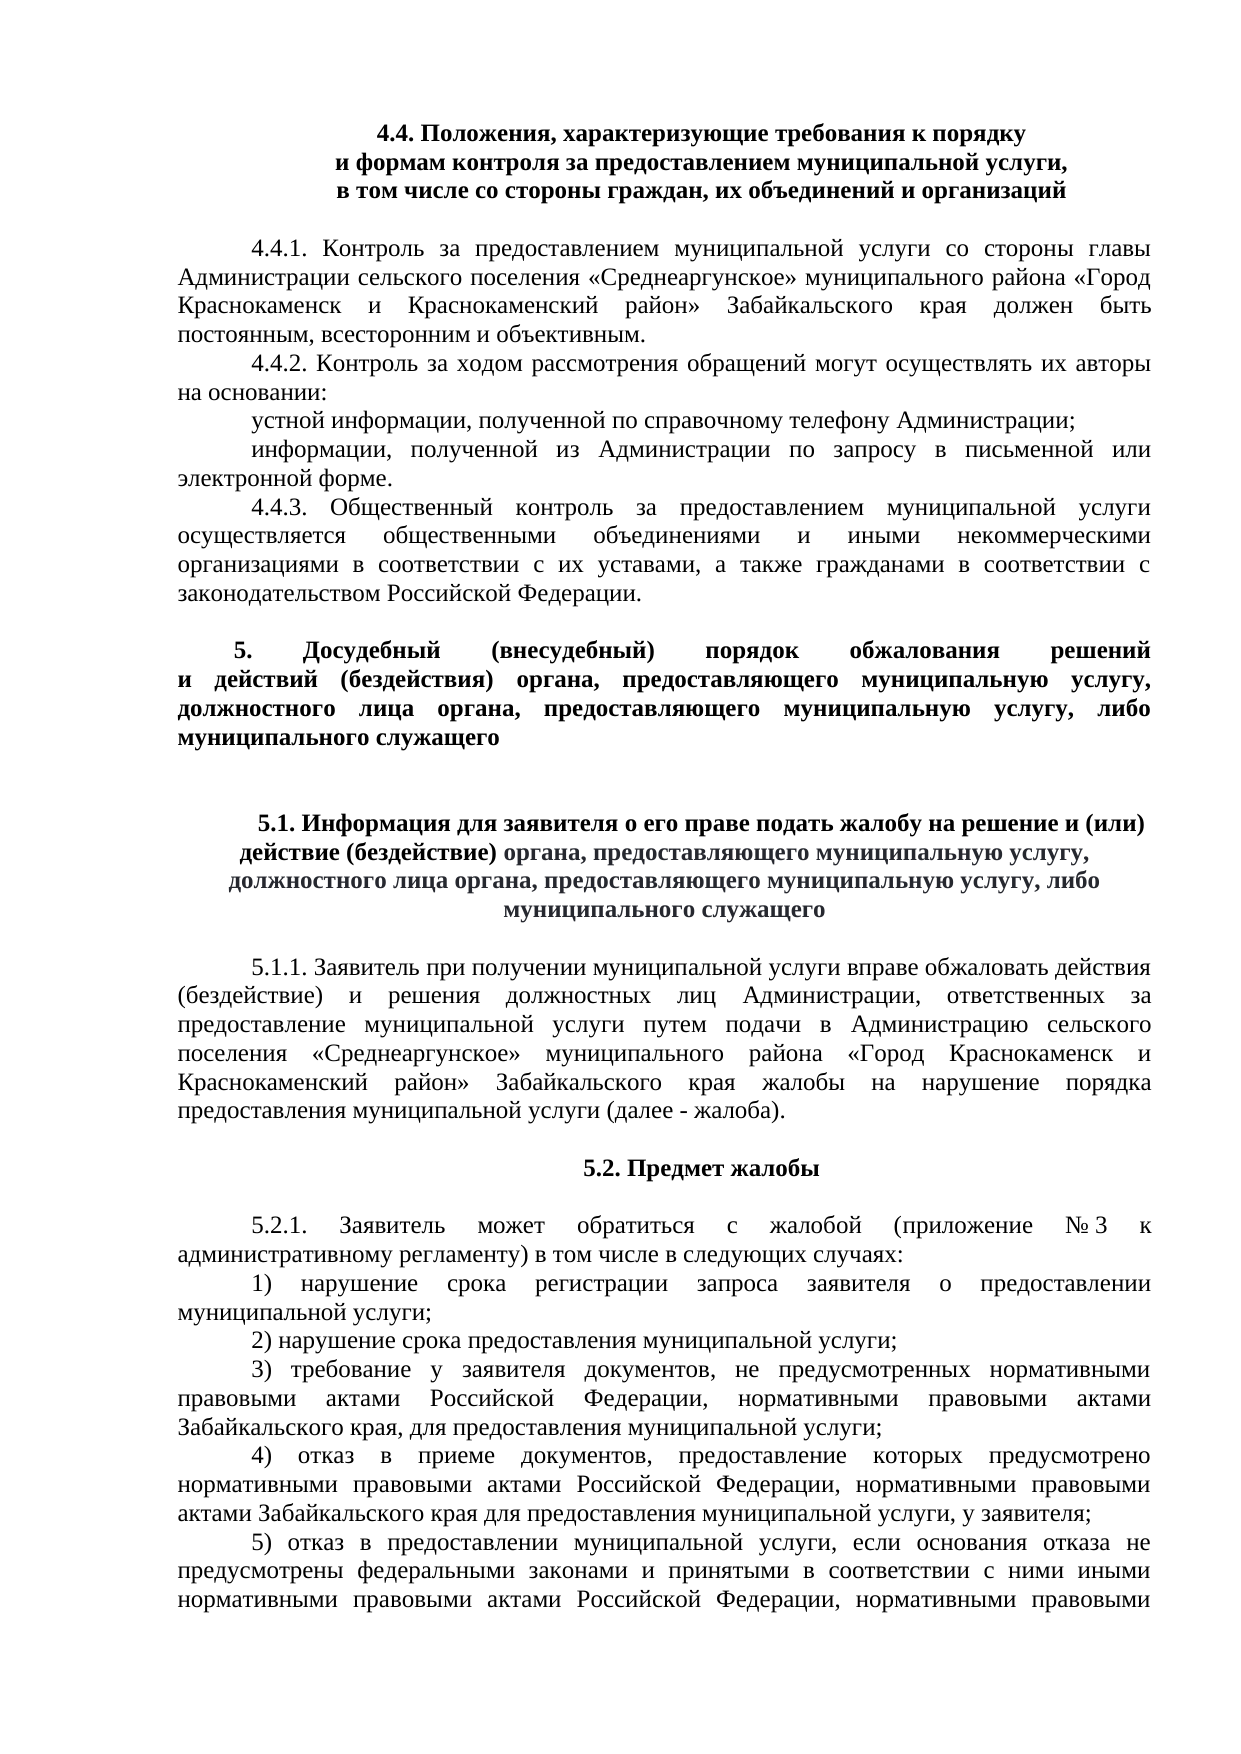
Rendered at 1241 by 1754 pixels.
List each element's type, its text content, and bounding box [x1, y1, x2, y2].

text 5.2.1. Заявитель может обратиться с жалобой (приложение № 3 к административному регламенту) в том числе в следующих случаях: [177, 1211, 1152, 1268]
text информации, полученной из Администрации по запросу в письменной или электронной форме. [177, 434, 1152, 492]
text 4) отказ в приеме документов, предоставление которых предусмотрено нормативными правовыми актами Российской Федерации, нормативными правовыми актами Забайкальского края для предоставления муниципальной услуги, у заявителя; [177, 1441, 1152, 1527]
subtitle и формам контроля за предоставлением муниципальной услуги, [177, 147, 1152, 176]
subtitle 5.2. Предмет жалобы [177, 1153, 1152, 1182]
text устной информации, полученной по справочному телефону Администрации; [177, 406, 1152, 434]
subtitle 4.4. Положения, характеризующие требования к порядку [177, 118, 1152, 147]
subtitle 5.1. Информация для заявителя о его праве подать жалобу на решение и (или) действие (бездействие) органа, предоставляющего муниципальную услугу, должностного лица органа, предоставляющего муниципальную услугу, либо муниципального служащего [177, 808, 1152, 923]
text 4.4.3. Общественный контроль за предоставлением муниципальной услуги осуществляется общественными объединениями и иными некоммерческими организациями в соответствии с их уставами, а также гражданами в соответствии с законодательством Российской Федерации. [177, 492, 1152, 607]
text 3) требование у заявителя документов, не предусмотренных нормативными правовыми актами Российской Федерации, нормативными правовыми актами Забайкальского края, для предоставления муниципальной услуги; [177, 1354, 1152, 1441]
text 2) нарушение срока предоставления муниципальной услуги; [177, 1326, 1152, 1354]
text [177, 1527, 1152, 1613]
text 5.1.1. Заявитель при получении муниципальной услуги вправе обжаловать действия (бездействие) и решения должностных лиц Администрации, ответственных за предоставление муниципальной услуги путем подачи в Администрацию сельского поселения «Среднеаргунское» муниципального района «Город Краснокаменск и Краснокаменский район» Забайкальского края жалобы на нарушение порядка предоставления муниципальной услуги (далее - жалоба). [177, 952, 1152, 1124]
text 4.4.1. Контроль за предоставлением муниципальной услуги со стороны главы Администрации сельского поселения «Среднеаргунское» муниципального района «Город Краснокаменск и Краснокаменский район» Забайкальского края должен быть постоянным, всесторонним и объективным. [177, 233, 1152, 348]
subtitle в том числе со стороны граждан, их объединений и организаций [177, 176, 1152, 204]
text 5. Досудебный (внесудебный) порядок обжалования решений и действий (бездействия) органа, предоставляющего муниципальную услугу, должностного лица органа, предоставляющего муниципальную услугу, либо муниципального служащего [177, 636, 1152, 751]
text 1) нарушение срока регистрации запроса заявителя о предоставлении муниципальной услуги; [177, 1268, 1152, 1326]
text 4.4.2. Контроль за ходом рассмотрения обращений могут осуществлять их авторы на основании: [177, 348, 1152, 406]
